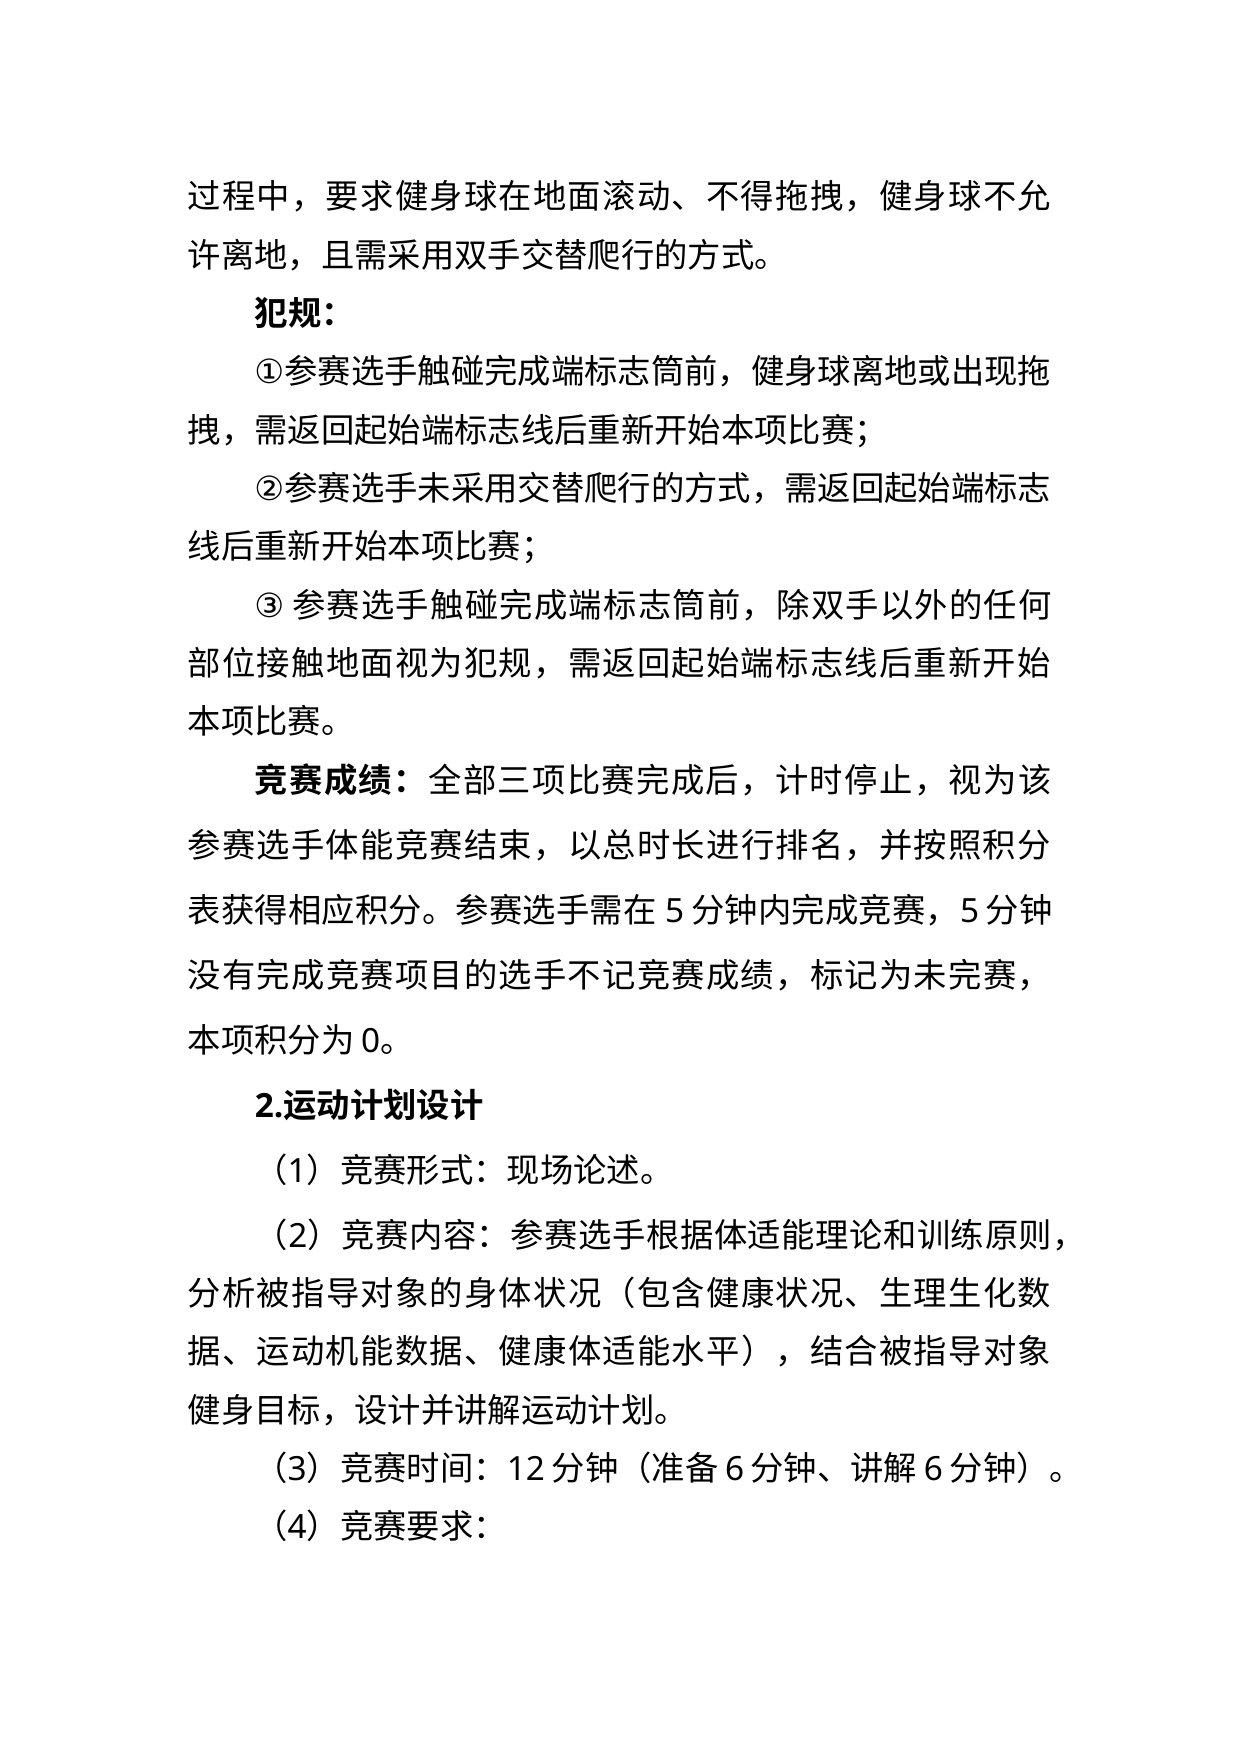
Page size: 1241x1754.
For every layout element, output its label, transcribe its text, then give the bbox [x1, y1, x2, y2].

text 竞赛成绩：全部三项比赛完成后，计时停止，视为该参赛选手体能竞赛结束，以总时长进行排名，并按照积分表获得相应积分。参赛选手需在5分钟内完成竞赛，5分钟没有完成竞赛项目的选手不记竞赛成绩，标记为未完赛，本项积分为0。 [187, 745, 1053, 1070]
text （3）竞赛时间：12分钟（准备6分钟、讲解6分钟）。 [187, 1434, 1053, 1492]
text （1）竞赛形式：现场论述。 [187, 1135, 1053, 1200]
text ②参赛选手未采用交替爬行的方式，需返回起始端标志线后重新开始本项比赛； [187, 454, 1053, 570]
text （2）竞赛内容：参赛选手根据体适能理论和训练原则，分析被指导对象的身体状况（包含健康状况、生理生化数据、运动机能数据、健康体适能水平），结合被指导对象健身目标，设计并讲解运动计划。 [187, 1200, 1053, 1434]
text ③参赛选手触碰完成端标志筒前，除双手以外的任何部位接触地面视为犯规，需返回起始端标志线后重新开始本项比赛。 [187, 570, 1053, 745]
text ①参赛选手触碰完成端标志筒前，健身球离地或出现拖拽，需返回起始端标志线后重新开始本项比赛； [187, 337, 1053, 454]
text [187, 162, 1053, 279]
text 犯规： [187, 279, 1053, 337]
text （4）竞赛要求： [187, 1492, 1053, 1550]
text 2.运动计划设计 [187, 1070, 1053, 1135]
